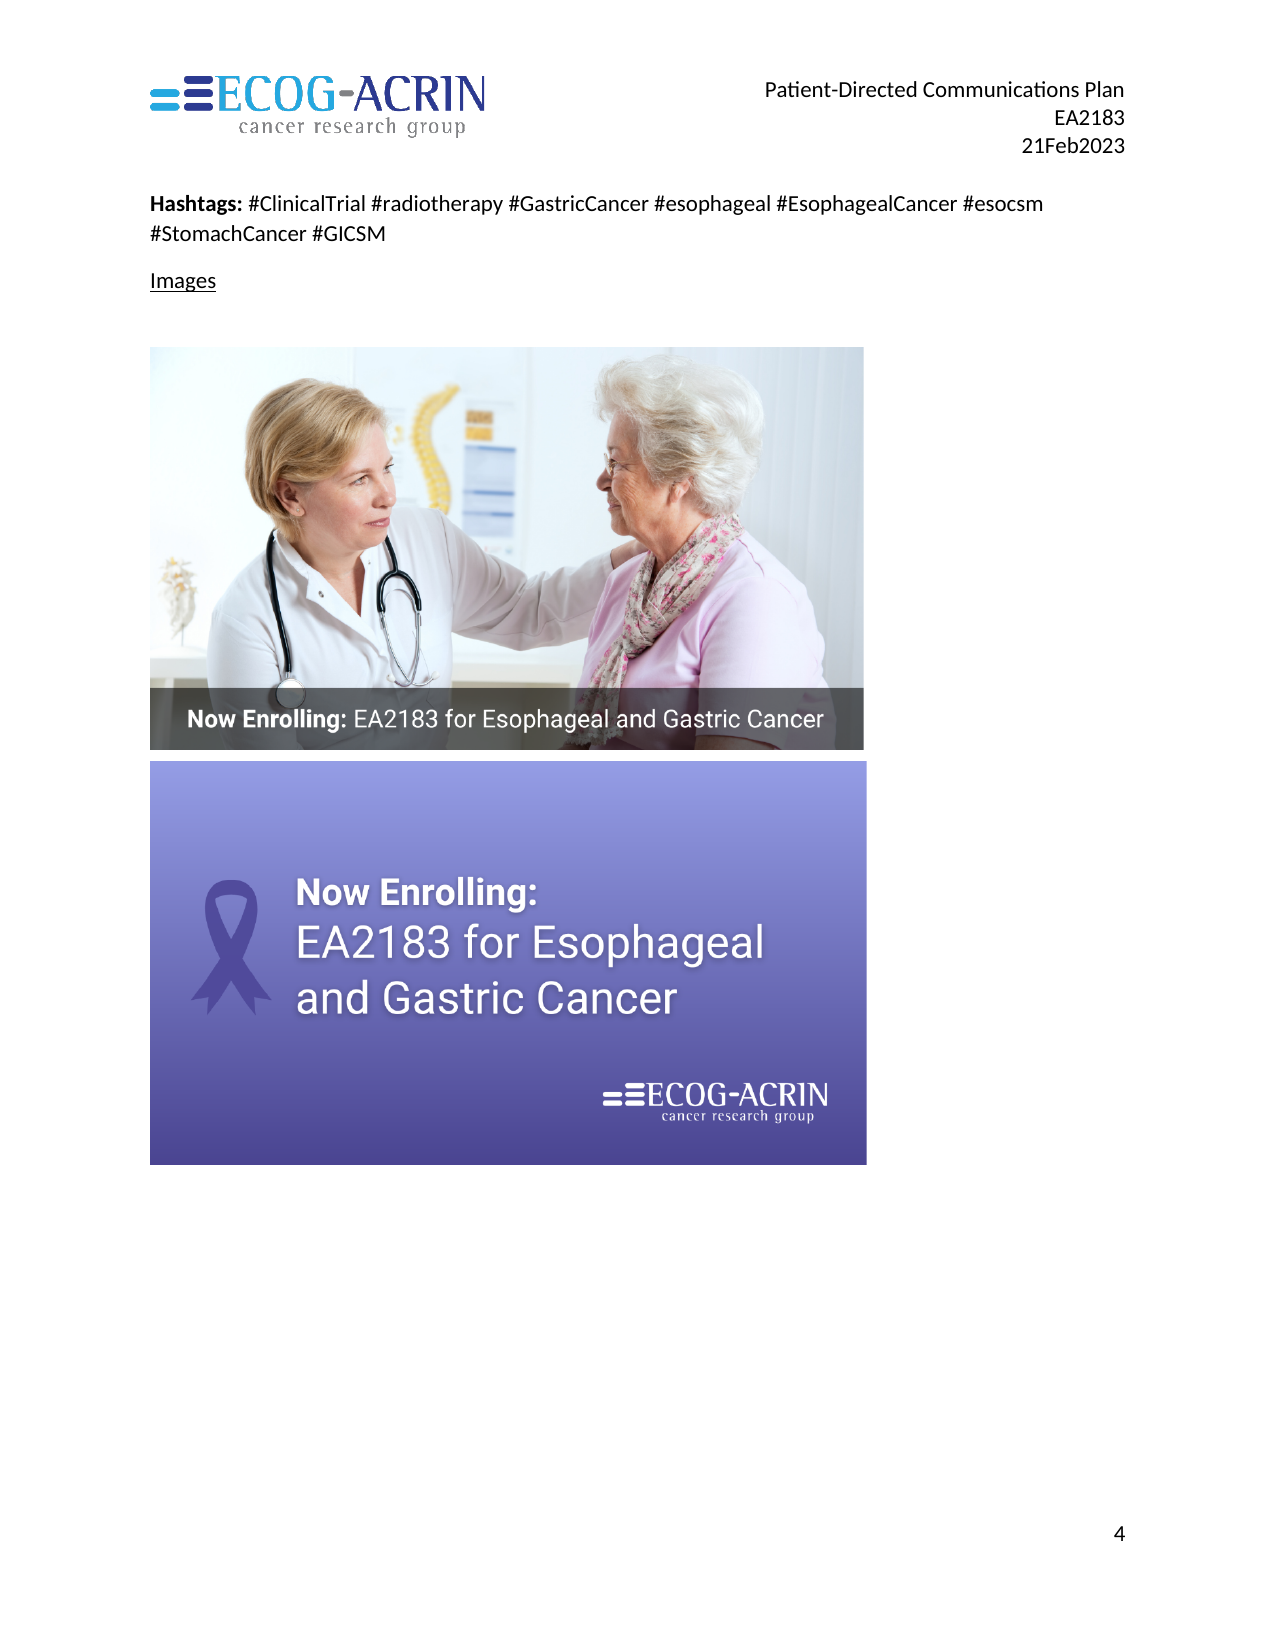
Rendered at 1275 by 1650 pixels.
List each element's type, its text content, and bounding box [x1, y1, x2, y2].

text Images [150, 266, 1125, 294]
picture [150, 347, 864, 750]
text Hashtags: #ClinicalTrial #radiotherapy #GastricCancer #esophageal #EsophagealCancer #esocsm #StomachCancer #GICSM [150, 159, 1125, 247]
picture [150, 76, 485, 140]
picture [150, 761, 867, 1165]
